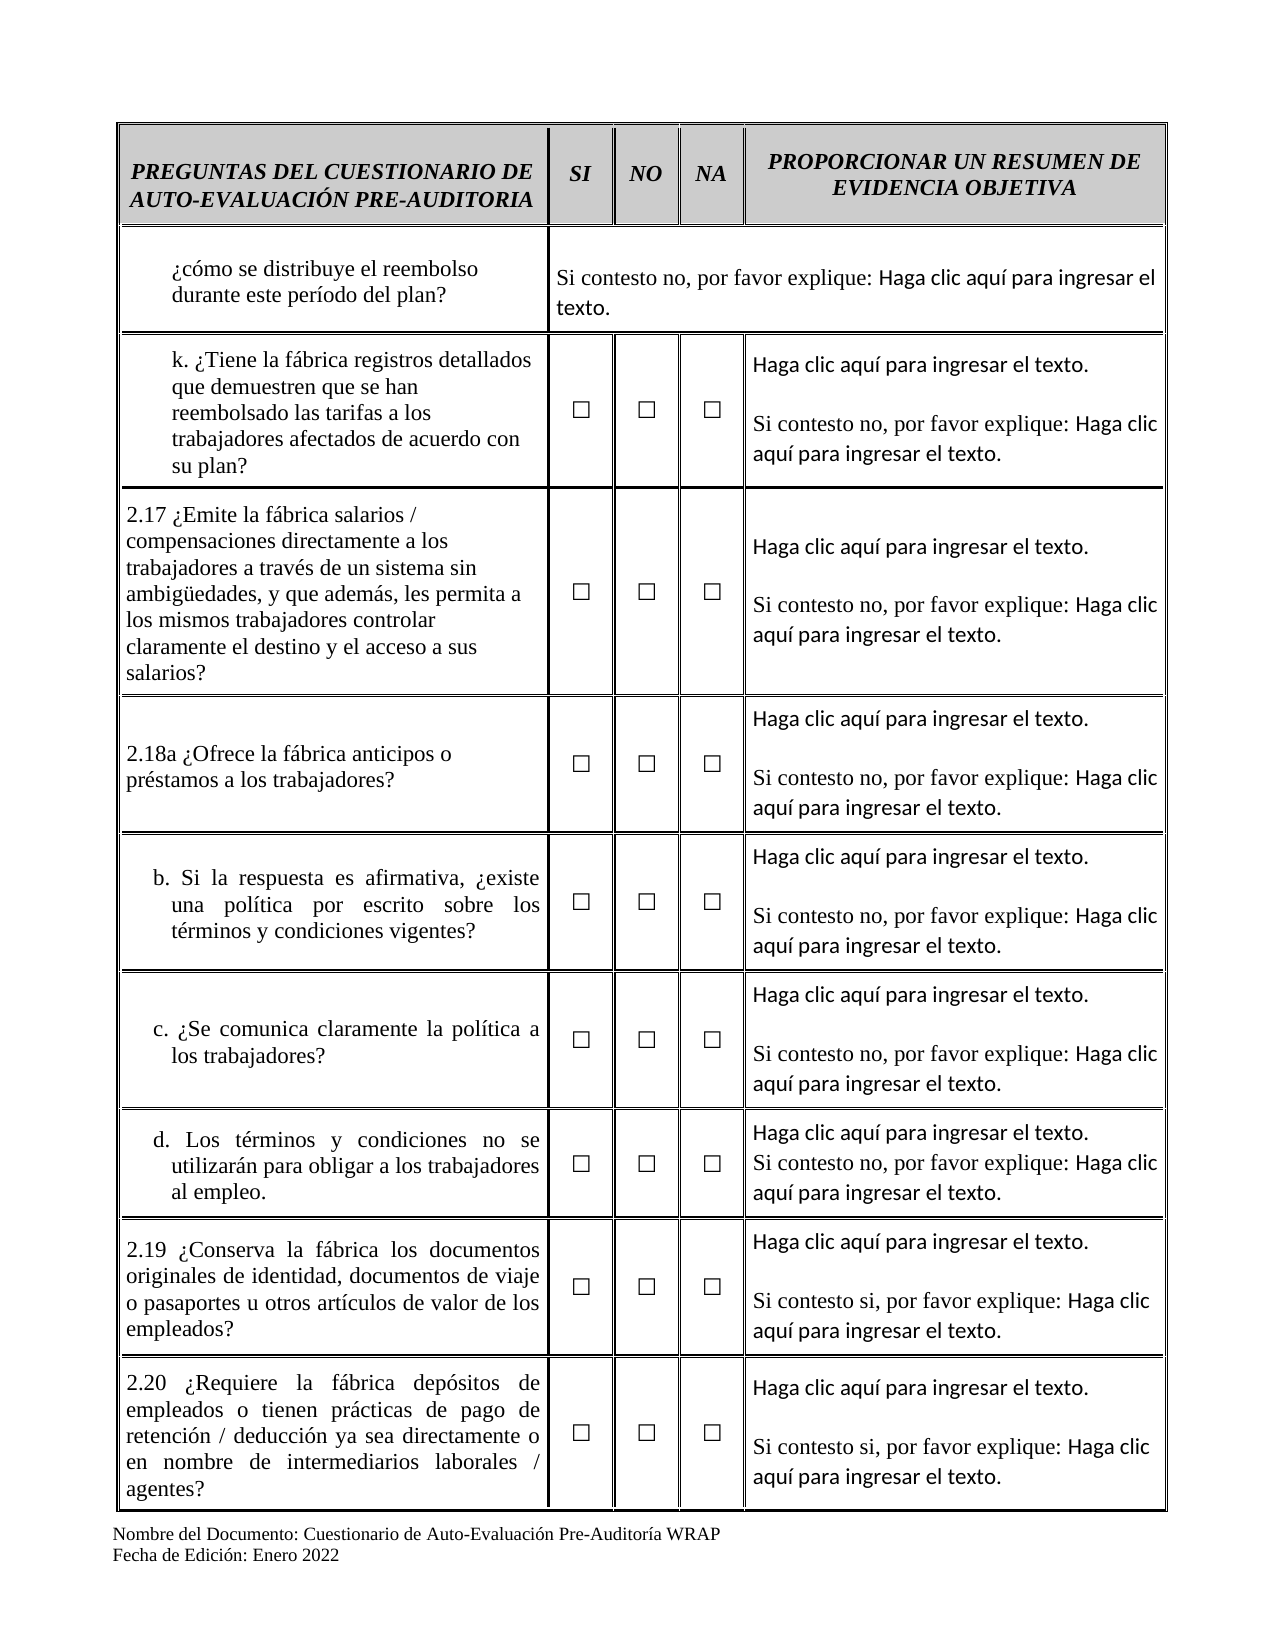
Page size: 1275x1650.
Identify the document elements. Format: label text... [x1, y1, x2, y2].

table_header SI [548, 123, 614, 223]
table_cell [616, 697, 678, 831]
table_cell [616, 973, 678, 1107]
table_cell Si contesto si, por favor explique: [746, 1216, 1165, 1354]
table_cell k. ¿Tiene la fábrica registros detallados que demuestren que se han reembolsado las tarifas a los trabajadores afectados de acuerdo con su plan? [120, 331, 547, 486]
table_cell [681, 1220, 743, 1354]
table_cell Si contesto no, por favor explique: [746, 694, 1165, 831]
table_header NA [680, 125, 745, 223]
table_header NO [614, 125, 679, 223]
table_cell [616, 1220, 678, 1354]
table_cell Si contesto no, por favor explique: [550, 224, 1165, 331]
table_cell c. ¿Se comunica claramente la política a los trabajadores? [120, 969, 547, 1107]
table_cell [548, 1354, 614, 1509]
table_cell [616, 489, 678, 693]
table_cell [681, 335, 743, 486]
table_cell [550, 1110, 612, 1216]
table_header PREGUNTAS DEL CUESTIONARIO DE AUTO-EVALUACIÓN PRE-AUDITORIA [120, 125, 548, 223]
table_cell [614, 1358, 679, 1509]
table_cell [550, 489, 612, 693]
table_cell [550, 1220, 612, 1354]
table_cell Si contesto no, por favor explique: [746, 331, 1165, 486]
table_cell 2.19 ¿Conserva la fábrica los documentos originales de identidad, documentos de viaje o pasaportes u otros artículos de valor de los empleados? [120, 1216, 547, 1354]
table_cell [120, 224, 547, 331]
table_cell [681, 973, 743, 1107]
table_cell b. Si la respuesta es afirmativa, ¿existe una política por escrito sobre los términos y condiciones vigentes? [120, 831, 547, 969]
table_header PROPORCIONAR UN RESUMEN DE EVIDENCIA OBJETIVA [745, 125, 1165, 223]
table_cell [616, 1110, 678, 1216]
table_cell Si contesto no, por favor explique: [745, 1107, 1166, 1216]
table_cell [550, 835, 612, 969]
table_cell 2.18a ¿Ofrece la fábrica anticipos o préstamos a los trabajadores? [120, 694, 547, 831]
table_cell [616, 335, 678, 486]
table_cell Si contesto no, por favor explique: [746, 486, 1165, 693]
table_cell [681, 489, 743, 693]
table_cell 2.17 ¿Emite la fábrica salarios / compensaciones directamente a los trabajadores a través de un sistema sin ambigüedades, y que además, les permita a los mismos trabajadores controlar claramente el destino y el acceso a sus salarios? [120, 486, 547, 693]
table_cell Si contesto no, por favor explique: [746, 831, 1165, 969]
table_cell 2.20 ¿Requiere la fábrica depósitos de empleados o tienen prácticas de pago de retención / deducción ya sea directamente o en nombre de intermediarios laborales / agentes? [120, 1354, 548, 1509]
table_cell [550, 973, 612, 1107]
table_cell [550, 335, 612, 486]
table_cell d. Los términos y condiciones no se utilizarán para obligar a los trabajadores al empleo. [118, 1107, 548, 1216]
table_cell Si contesto si, por favor explique: [745, 1354, 1165, 1509]
table_cell [550, 697, 612, 831]
table_cell [681, 697, 743, 831]
table_cell [616, 835, 678, 969]
table_cell [681, 1110, 743, 1216]
table_cell Si contesto no, por favor explique: [746, 969, 1165, 1107]
table_cell [680, 1358, 745, 1509]
table_cell [681, 835, 743, 969]
